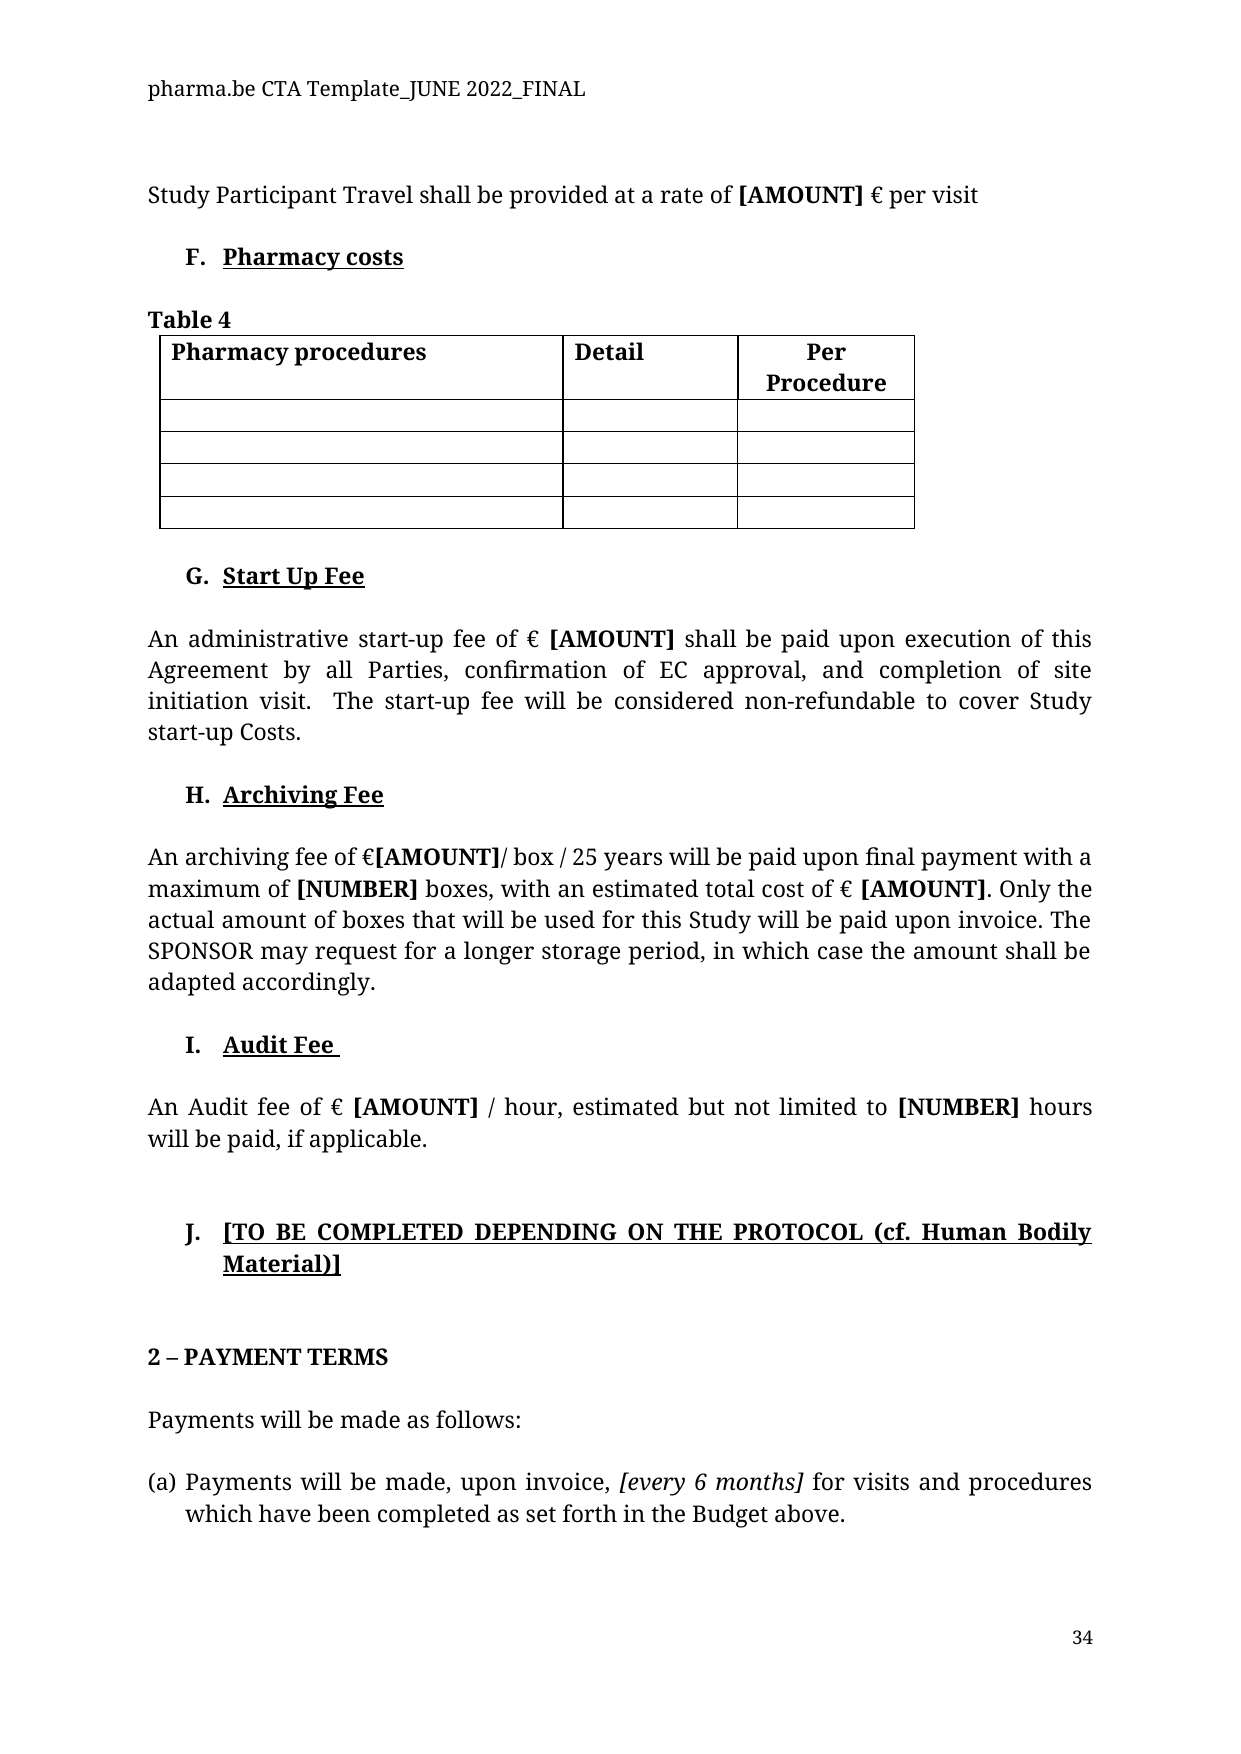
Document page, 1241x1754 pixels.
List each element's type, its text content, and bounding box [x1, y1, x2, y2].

text An Audit fee of € [AMOUNT] / hour, estimated but not limited to [NUMBER] hours will be paid, if applicable. [148, 1091, 1093, 1154]
text Payments will be made as follows: [148, 1404, 1093, 1435]
table_cell [161, 464, 562, 496]
table_header Per Procedure [739, 336, 914, 399]
list Audit Fee [185, 1029, 1093, 1060]
list Pharmacy costs [185, 241, 1093, 273]
table_cell [738, 464, 914, 496]
table_cell [738, 497, 914, 528]
table_cell [738, 400, 914, 431]
table_cell [564, 432, 737, 463]
table_cell [161, 432, 562, 463]
list [TO BE COMPLETED DEPENDING ON THE PROTOCOL (cf. Human Bodily Material)] [185, 1216, 1093, 1279]
text An administrative start-up fee of € [AMOUNT] shall be paid upon execution of this Agreement by all Parties, confirmation of EC approval, and completion of site initiation visit. The start-up fee will be considered non-refundable to cover Study start-up Costs. [148, 623, 1093, 748]
text An archiving fee of €[AMOUNT]/ box / 25 years will be paid upon final payment with a maximum of [NUMBER] boxes, with an estimated total cost of € [AMOUNT]. Only the actual amount of boxes that will be used for this Study will be paid upon invoice. The SPONSOR may request for a longer storage period, in which case the amount shall be adapted accordingly. [148, 841, 1093, 998]
list Payments will be made, upon invoice, [every 6 months] for visits and procedures which have been completed as set forth in the Budget above. [148, 1466, 1093, 1529]
table_header Pharmacy procedures [161, 336, 562, 399]
table_cell [161, 497, 562, 528]
text 2 – PAYMENT TERMS [148, 1341, 1093, 1373]
list Archiving Fee [185, 779, 1093, 810]
table_cell [161, 400, 562, 431]
table_cell [564, 497, 737, 528]
table_cell [564, 464, 737, 496]
table_cell [564, 400, 737, 431]
text Table 4 [148, 304, 1093, 335]
list Start Up Fee [185, 560, 1093, 591]
table_cell [738, 432, 914, 463]
text Study Participant Travel shall be provided at a rate of [AMOUNT] € per visit [148, 179, 1093, 210]
table_header Detail [564, 336, 737, 399]
